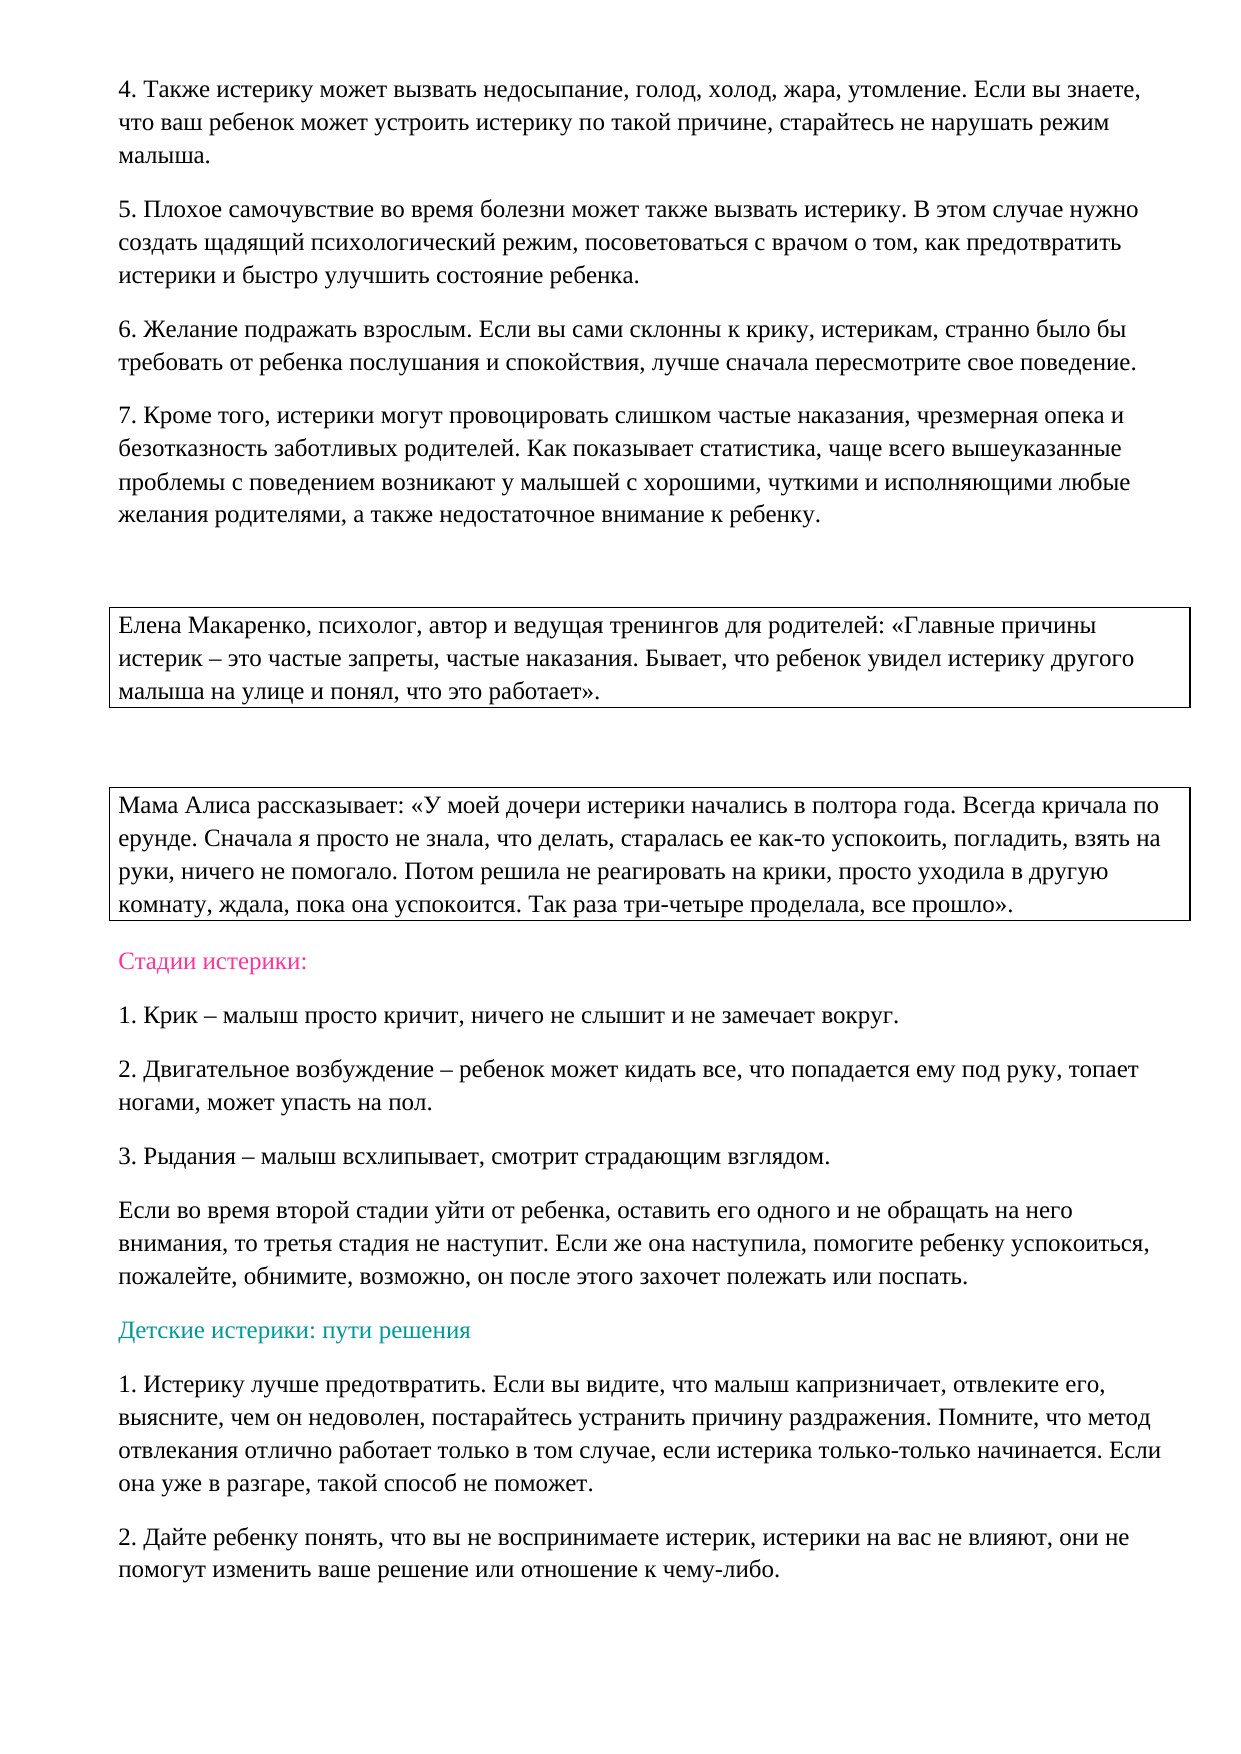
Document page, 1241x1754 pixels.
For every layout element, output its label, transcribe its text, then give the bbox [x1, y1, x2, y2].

text 2. Дайте ребенку понять, что вы не воспринимаете истерик, истерики на вас не влияют, они не помогут изменить ваше решение или отношение к чему-либо. [118, 1522, 1181, 1583]
text 5. Плохое самочувствие во время болезни может также вызвать истерику. В этом случае нужно создать щадящий психологический режим, посоветоваться с врачом о том, как предотвратить истерики и быстро улучшить состояние ребенка. [118, 194, 1181, 288]
text Мама Алиса рассказывает: «У моей дочери истерики начались в полтора года. Всегда кричала по ерунде. Сначала я просто не знала, что делать, старалась ее как-то успокоить, погладить, взять на руки, ничего не помогало. Потом решила не реагировать на крики, просто уходила в другую комнату, ждала, пока она успокоится. Так раза три-четыре проделала, все прошло». [110, 788, 1189, 920]
text Елена Макаренко, психолог, автор и ведущая тренингов для родителей: «Главные причины истерик – это частые запреты, частые наказания. Бывает, что ребенок увидел истерику другого малыша на улице и понял, что это работает». [110, 608, 1189, 707]
text Стадии истерики: [118, 946, 1181, 975]
text Детские истерики: пути решения [118, 1315, 1181, 1343]
text 4. Также истерику может вызвать недосыпание, голод, холод, жара, утомление. Если вы знаете, что ваш ребенок может устроить истерику по такой причине, старайтесь не нарушать режим малыша. [118, 74, 1181, 169]
text 1. Крик – малыш просто кричит, ничего не слышит и не замечает вокруг. [118, 1000, 1181, 1029]
text 7. Кроме того, истерики могут провоцировать слишком частые наказания, чрезмерная опека и безотказность заботливых родителей. Как показывает статистика, чаще всего вышеуказанные проблемы с поведением возникают у малышей с хорошими, чуткими и исполняющими любые желания родителями, а также недостаточное внимание к ребенку. [118, 401, 1181, 528]
text 1. Истерику лучше предотвратить. Если вы видите, что малыш капризничает, отвлеките его, выясните, чем он недоволен, постарайтесь устранить причину раздражения. Помните, что метод отвлекания отлично работает только в том случае, если истерика только-только начинается. Если она уже в разгаре, такой способ не поможет. [118, 1369, 1181, 1496]
text Если во время второй стадии уйти от ребенка, оставить его одного и не обращать на него внимания, то третья стадия не наступит. Если же она наступила, помогите ребенку успокоиться, пожалейте, обнимите, возможно, он после этого захочет полежать или поспать. [118, 1195, 1181, 1290]
text 3. Рыдания – малыш всхлипывает, смотрит страдающим взглядом. [118, 1141, 1181, 1170]
text 2. Двигательное возбуждение – ребенок может кидать все, что попадается ему под руку, топает ногами, может упасть на пол. [118, 1054, 1181, 1116]
text 6. Желание подражать взрослым. Если вы сами склонны к крику, истерикам, странно было бы требовать от ребенка послушания и спокойствия, лучше сначала пересмотрите свое поведение. [118, 314, 1181, 375]
